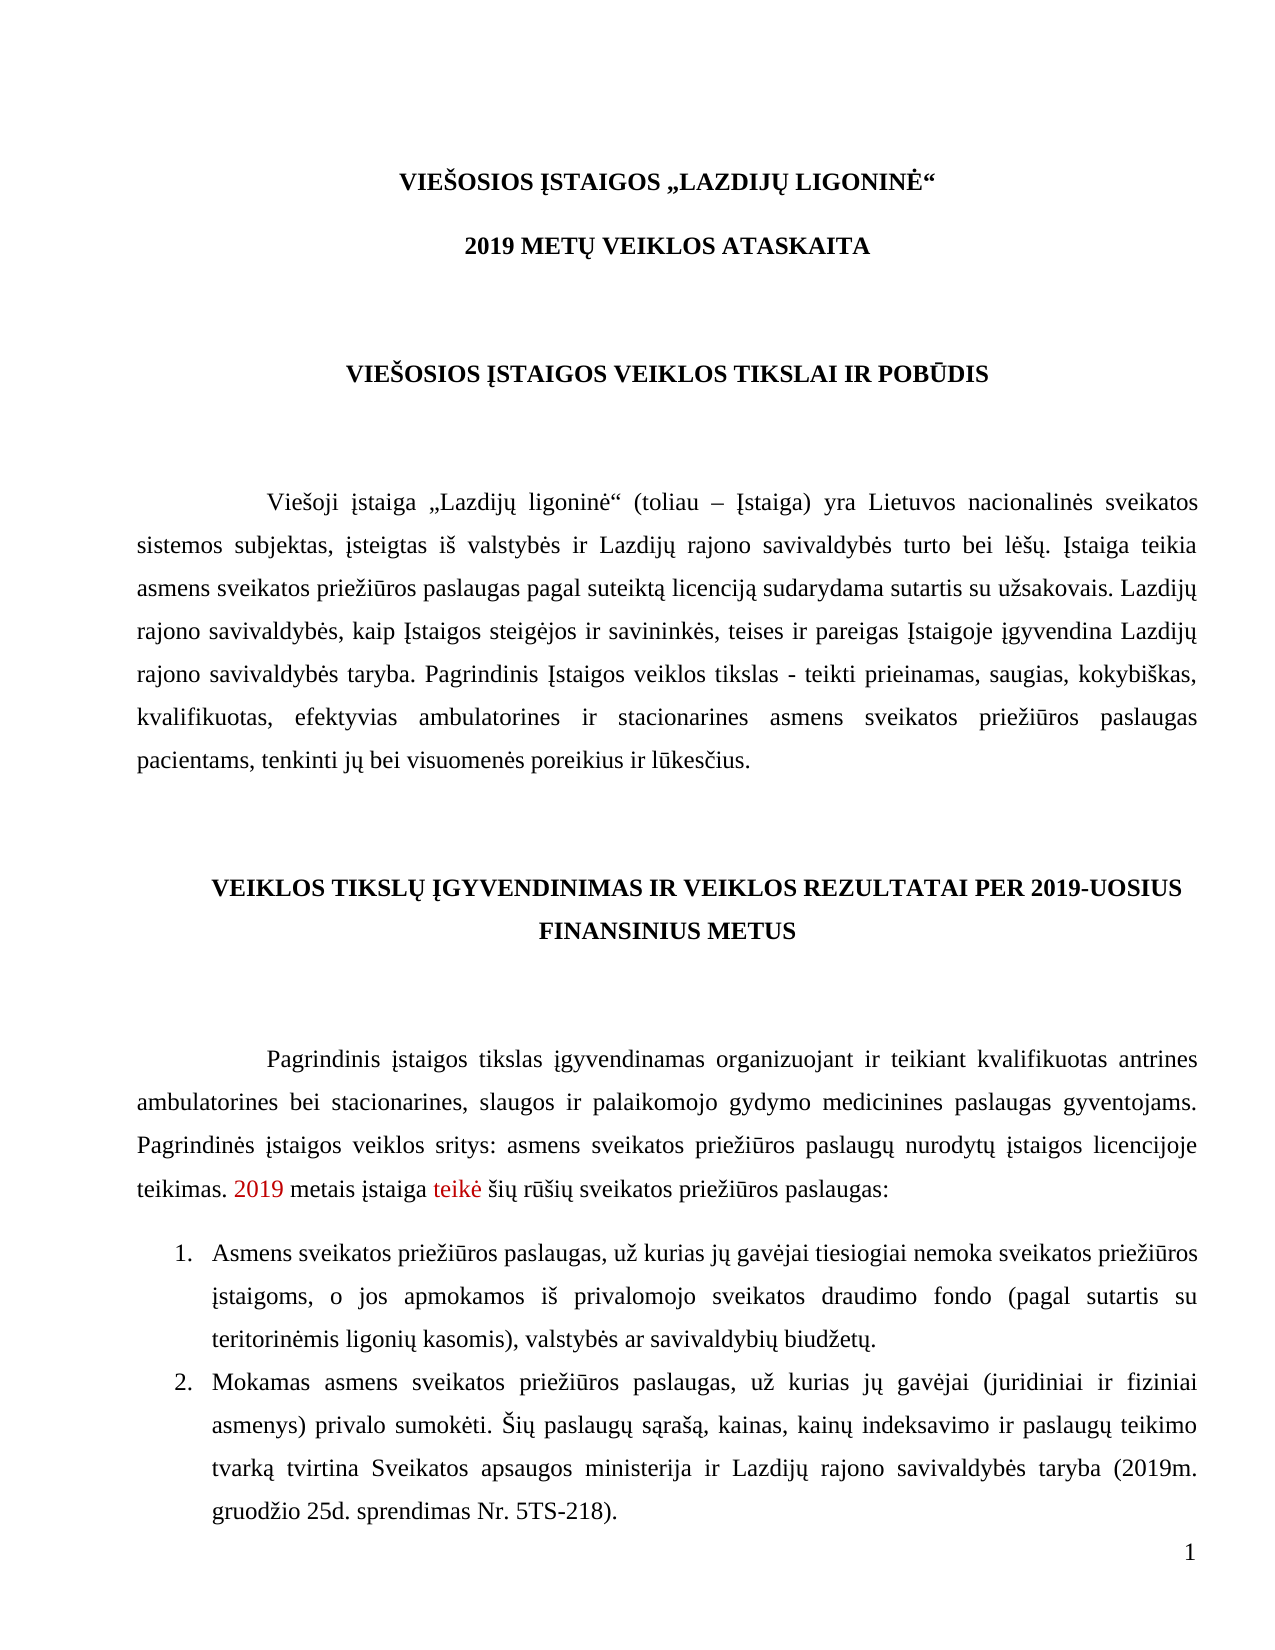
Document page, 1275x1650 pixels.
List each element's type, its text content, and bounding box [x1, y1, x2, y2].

text VEIKLOS TIKSLŲ ĮGYVENDINIMAS IR VEIKLOS REZULTATAI PER 2019-UOSIUS FINANSINIUS METUS [137, 873, 1198, 945]
text Viešoji įstaiga „Lazdijų ligoninė“ (toliau – Įstaiga) yra Lietuvos nacionalinės sveikatos sistemos subjektas, įsteigtas iš valstybės ir Lazdijų rajono savivaldybės turto bei lėšų. Įstaiga teikia asmens sveikatos priežiūros paslaugas pagal suteiktą licenciją sudarydama sutartis su užsakovais. Lazdijų rajono savivaldybės, kaip Įstaigos steigėjos ir savininkės, teises ir pareigas Įstaigoje įgyvendina Lazdijų rajono savivaldybės taryba. Pagrindinis Įstaigos veiklos tikslas - teikti prieinamas, saugias, kokybiškas, kvalifikuotas, efektyvias ambulatorines ir stacionarines asmens sveikatos priežiūros paslaugas pacientams, tenkinti jų bei visuomenės poreikius ir lūkesčius. [137, 487, 1198, 774]
list Mokamas asmens sveikatos priežiūros paslaugas, už kurias jų gavėjai (juridiniai ir fiziniai asmenys) privalo sumokėti. Šių paslaugų sąrašą, kainas, kainų indeksavimo ir paslaugų teikimo tvarką tvirtina Sveikatos apsaugos ministerija ir Lazdijų rajono savivaldybės taryba (2019m. gruodžio 25d. sprendimas Nr. 5TS-218). [174, 1367, 1198, 1525]
text VIEŠOSIOS ĮSTAIGOS VEIKLOS TIKSLAI IR POBŪDIS [137, 359, 1198, 387]
text VIEŠOSIOS ĮSTAIGOS „LAZDIJŲ LIGONINĖ“ [137, 167, 1198, 196]
list Asmens sveikatos priežiūros paslaugas, už kurias jų gavėjai tiesiogiai nemoka sveikatos priežiūros įstaigoms, o jos apmokamos iš privalomojo sveikatos draudimo fondo (pagal sutartis su teritorinėmis ligonių kasomis), valstybės ar savivaldybių biudžetų. [174, 1238, 1198, 1353]
text Pagrindinis įstaigos tikslas įgyvendinamas organizuojant ir teikiant kvalifikuotas antrines ambulatorines bei stacionarines, slaugos ir palaikomojo gydymo medicinines paslaugas gyventojams. Pagrindinės įstaigos veiklos sritys: asmens sveikatos priežiūros paslaugų nurodytų įstaigos licencijoje teikimas. 2019 metais įstaiga teikė šių rūšių sveikatos priežiūros paslaugas: [137, 1044, 1198, 1202]
text 2019 METŲ VEIKLOS ATASKAITA [137, 231, 1198, 259]
